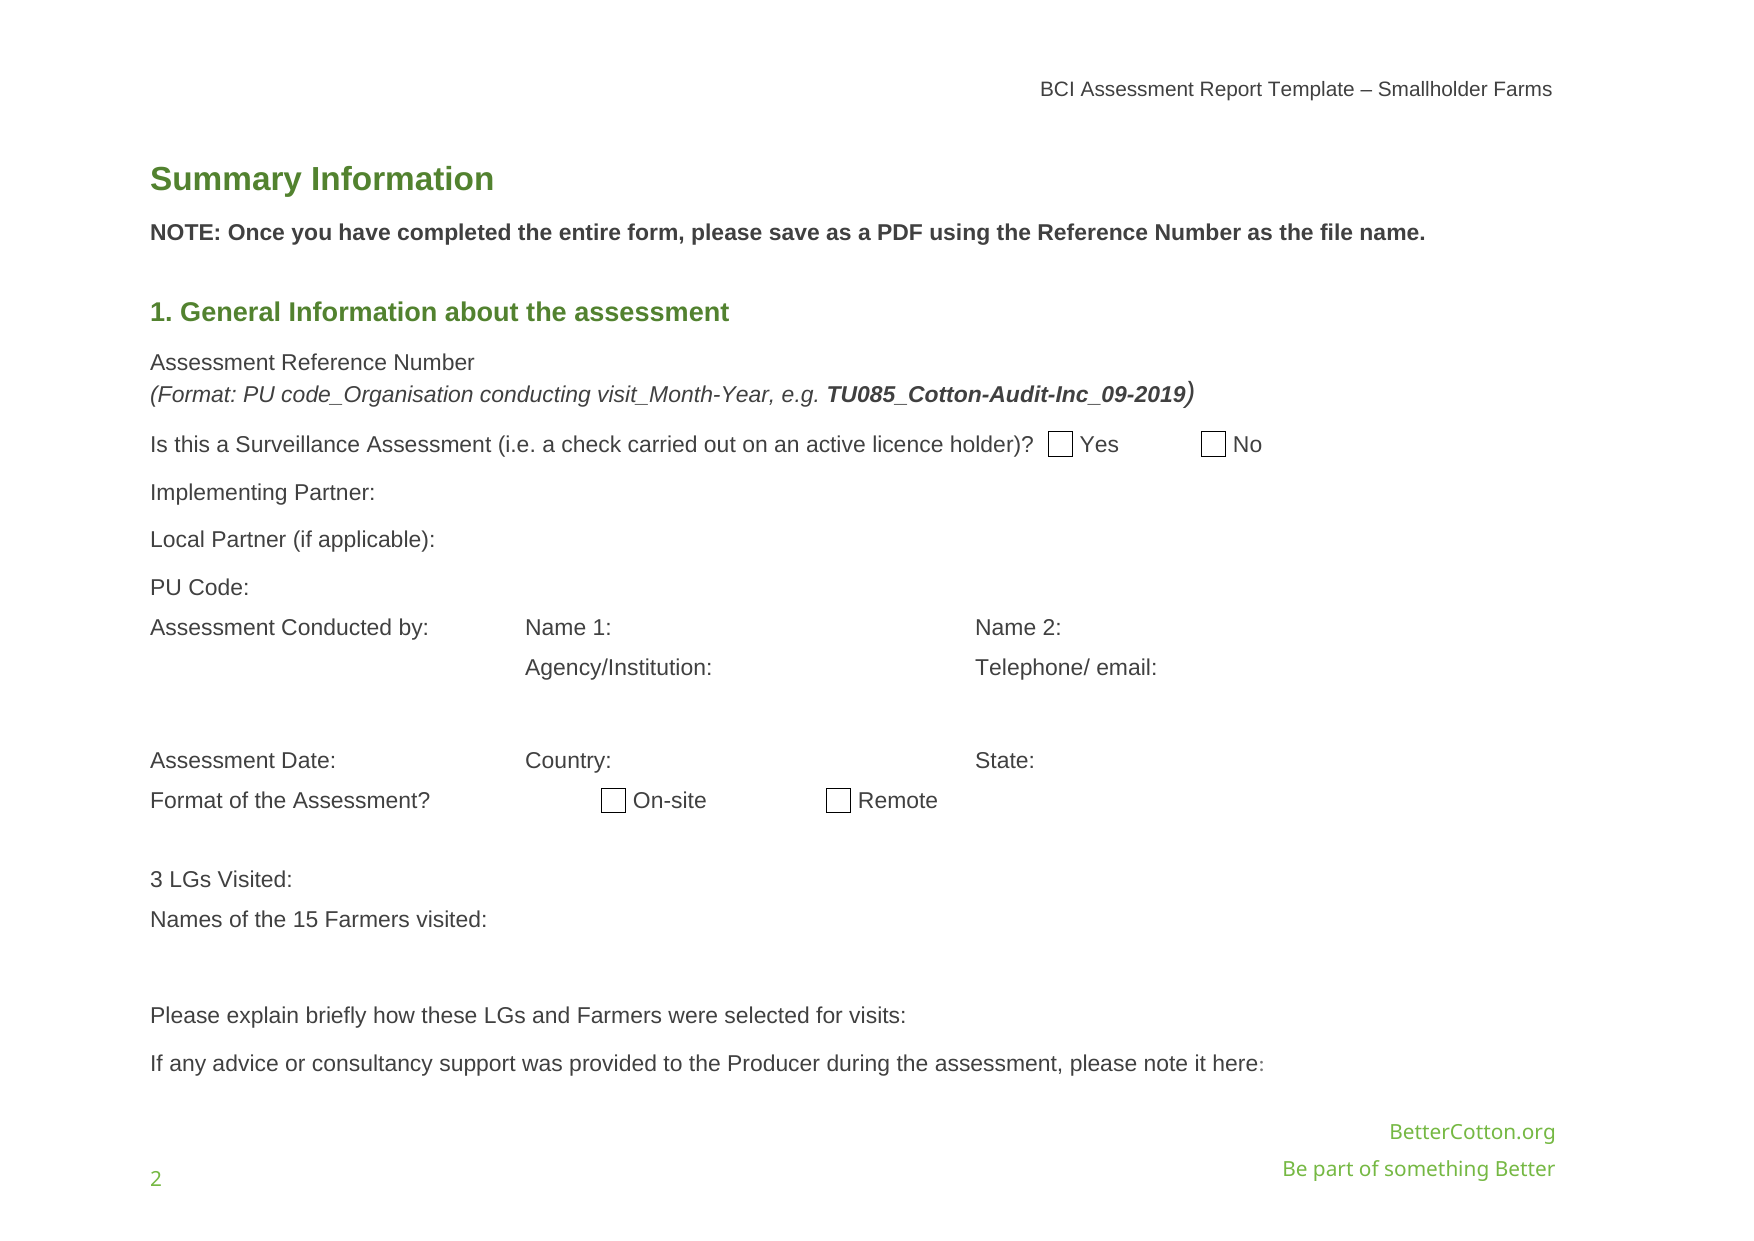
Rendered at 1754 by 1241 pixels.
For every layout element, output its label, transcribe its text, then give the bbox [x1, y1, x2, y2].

text If any advice or consultancy support was provided to the Producer during the assessment, please note it here: [150, 1049, 1562, 1077]
text Agency/Institution: Telephone/ email: [450, 653, 1562, 680]
text Assessment Conducted by: Name 1: Name 2: [150, 613, 1562, 640]
text Names of the 15 Farmers visited: [150, 905, 1562, 932]
text PU Code: [150, 573, 1562, 601]
text Assessment Reference Number [150, 348, 1562, 375]
text Please explain briefly how these LGs and Farmers were selected for visits: [150, 1001, 1562, 1028]
text (Format: PU code_Organisation conducting visit_Month-Year, e.g. TU085_Cotton-Audit-Inc_09-2019) [150, 375, 1562, 409]
text Format of the Assessment? On-site Remote [150, 786, 1562, 813]
text Local Partner (if applicable): [150, 526, 1562, 553]
text Is this a Surveillance Assessment (i.e. a check carried out on an active licence holder)? Yes No [150, 430, 1562, 457]
text 3 LGs Visited: [150, 865, 1562, 892]
text NOTE: Once you have completed the entire form, please save as a PDF using the Reference Number as the file name. [150, 218, 1562, 245]
text Implementing Partner: [150, 478, 1562, 505]
subtitle 1. General Information about the assessment [150, 296, 1562, 327]
text Assessment Date: Country: State: [150, 747, 1562, 774]
text Summary Information [150, 158, 1562, 197]
